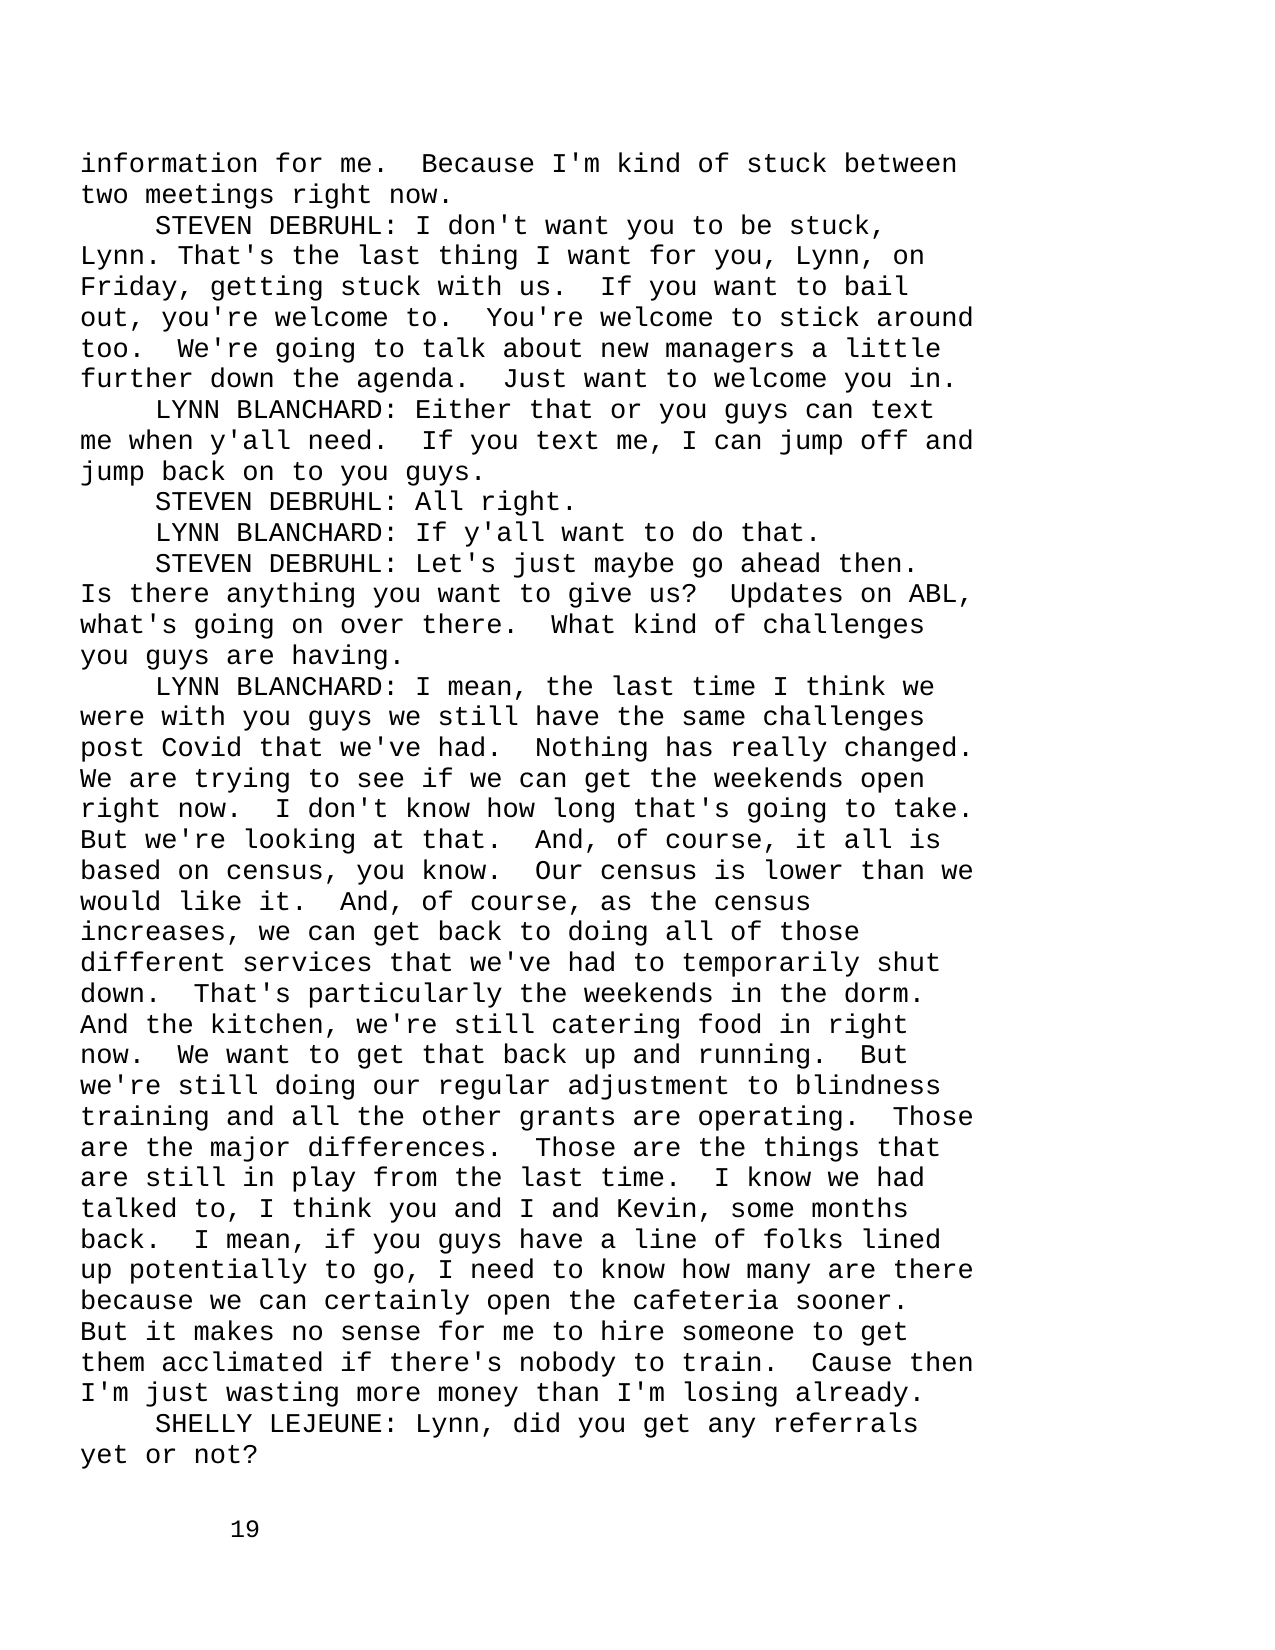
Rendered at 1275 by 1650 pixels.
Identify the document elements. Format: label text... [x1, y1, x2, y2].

text STEVEN DEBRUHL: I don't want you to be stuck, Lynn. That's the last thing I want for you, Lynn, on Friday, getting stuck with us. If you want to bail out, you're welcome to. You're welcome to stick around too. We're going to talk about new managers a little further down the agenda. Just want to welcome you in. [80, 211, 979, 396]
text LYNN BLANCHARD: Either that or you guys can text me when y'all need. If you text me, I can jump off and jump back on to you guys. [80, 396, 979, 488]
text STEVEN DEBRUHL: All right. [80, 488, 979, 519]
text LYNN BLANCHARD: I mean, the last time I think we were with you guys we still have the same challenges post Covid that we've had. Nothing has really changed. We are trying to see if we can get the weekends open right now. I don't know how long that's going to take. But we're looking at that. And, of course, it all is based on census, you know. Our census is lower than we would like it. And, of course, as the census increases, we can get back to doing all of those different services that we've had to temporarily shut down. That's particularly the weekends in the dorm. And the kitchen, we're still catering food in right now. We want to get that back up and running. But we're still doing our regular adjustment to blindness training and all the other grants are operating. Those are the major differences. Those are the things that are still in play from the last time. I know we had talked to, I think you and I and Kevin, some months back. I mean, if you guys have a line of folks lined up potentially to go, I need to know how many are there because we can certainly open the cafeteria sooner. But it makes no sense for me to hire someone to get them acclimated if there's nobody to train. Cause then I'm just wasting more money than I'm losing already. [80, 672, 979, 1410]
text SHELLY LEJEUNE: Lynn, did you get any referrals yet or not? [80, 1410, 979, 1471]
text STEVEN DEBRUHL: Let's just maybe go ahead then. Is there anything you want to give us? Updates on ABL, what's going on over there. What kind of challenges you guys are having. [80, 549, 979, 672]
text LYNN BLANCHARD: If y'all want to do that. [80, 519, 979, 549]
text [80, 150, 979, 211]
